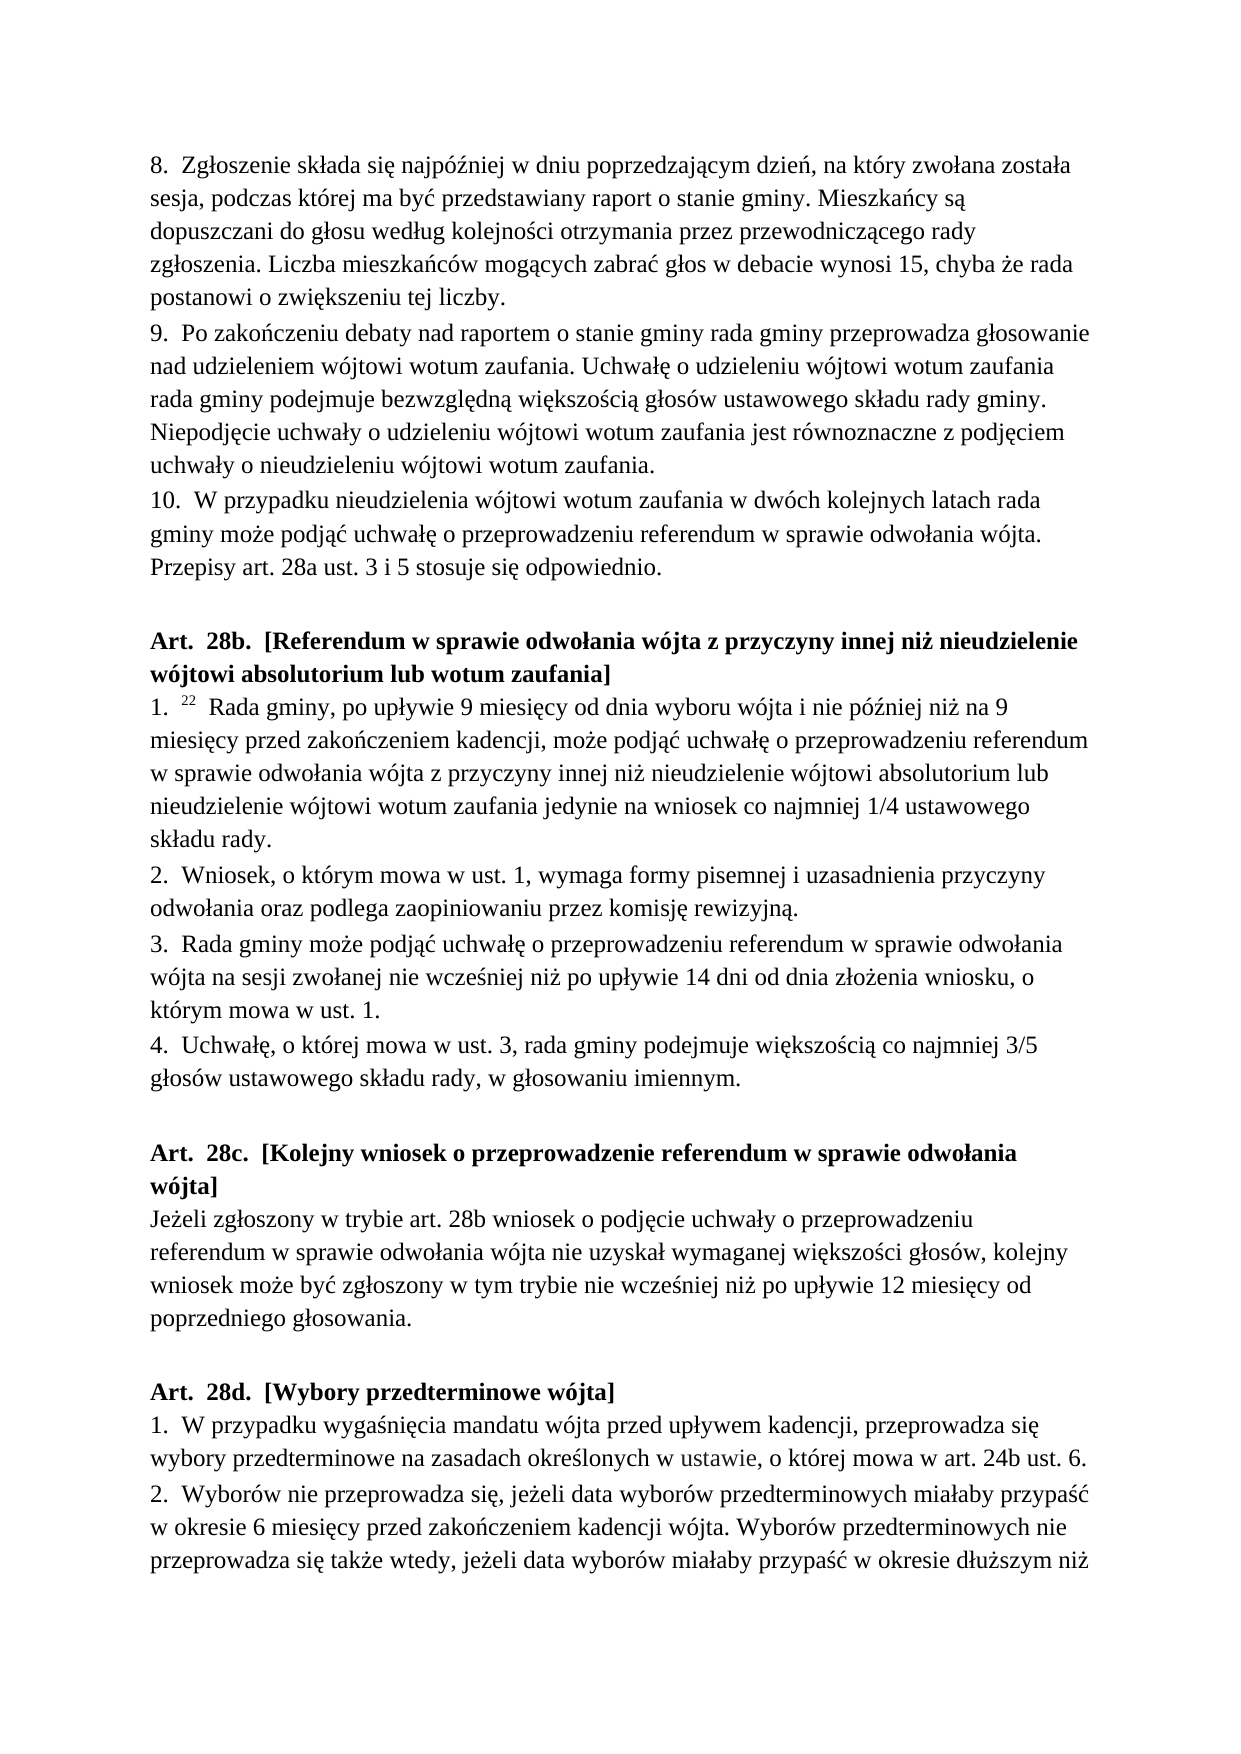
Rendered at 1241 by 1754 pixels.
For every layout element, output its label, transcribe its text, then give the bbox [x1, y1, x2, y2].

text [150, 1479, 1090, 1574]
text 4. Uchwałę, o której mowa w ust. 3, rada gminy podejmuje większością co najmniej 3/5 głosów ustawowego składu rady, w głosowaniu imiennym. [150, 1030, 1090, 1092]
text 9. Po zakończeniu debaty nad raportem o stanie gminy rada gminy przeprowadza głosowanie nad udzieleniem wójtowi wotum zaufania. Uchwałę o udzieleniu wójtowi wotum zaufania rada gminy podejmuje bezwzględną większością głosów ustawowego składu rady gminy. Niepodjęcie uchwały o udzieleniu wójtowi wotum zaufania jest równoznaczne z podjęciem uchwały o nieudzieleniu wójtowi wotum zaufania. [150, 318, 1090, 479]
text 10. W przypadku nieudzielenia wójtowi wotum zaufania w dwóch kolejnych latach rada gminy może podjąć uchwałę o przeprowadzeniu referendum w sprawie odwołania wójta. Przepisy art. 28a ust. 3 i 5 stosuje się odpowiednio. [150, 486, 1090, 580]
text Art. 28b. [Referendum w sprawie odwołania wójta z przyczyny innej niż nieudzielenie wójtowi absolutorium lub wotum zaufania] [150, 626, 1090, 688]
text Jeżeli zgłoszony w trybie art. 28b wniosek o podjęcie uchwały o przeprowadzeniu referendum w sprawie odwołania wójta nie uzyskał wymaganej większości głosów, kolejny wniosek może być zgłoszony w tym trybie nie wcześniej niż po upływie 12 miesięcy od poprzedniego głosowania. [150, 1204, 1090, 1332]
text Art. 28d. [Wybory przedterminowe wójta] [150, 1377, 1090, 1406]
text 8. Zgłoszenie składa się najpóźniej w dniu poprzedzającym dzień, na który zwołana została sesja, podczas której ma być przedstawiany raport o stanie gminy. Mieszkańcy są dopuszczani do głosu według kolejności otrzymania przez przewodniczącego rady zgłoszenia. Liczba mieszkańców mogących zabrać głos w debacie wynosi 15, chyba że rada postanowi o zwiększeniu tej liczby. [150, 150, 1090, 311]
text 2. Wniosek, o którym mowa w ust. 1, wymaga formy pisemnej i uzasadnienia przyczyny odwołania oraz podlega zaopiniowaniu przez komisję rewizyjną. [150, 860, 1090, 922]
text 1. W przypadku wygaśnięcia mandatu wójta przed upływem kadencji, przeprowadza się wybory przedterminowe na zasadach określonych w ustawie, o której mowa w art. 24b ust. 6. [150, 1410, 1090, 1472]
text Art. 28c. [Kolejny wniosek o przeprowadzenie referendum w sprawie odwołania wójta] [150, 1138, 1090, 1199]
text 1. 22 Rada gminy, po upływie 9 miesięcy od dnia wyboru wójta i nie później niż na 9 miesięcy przed zakończeniem kadencji, może podjąć uchwałę o przeprowadzeniu referendum w sprawie odwołania wójta z przyczyny innej niż nieudzielenie wójtowi absolutorium lub nieudzielenie wójtowi wotum zaufania jedynie na wniosek co najmniej 1/4 ustawowego składu rady. [150, 692, 1090, 853]
text 3. Rada gminy może podjąć uchwałę o przeprowadzeniu referendum w sprawie odwołania wójta na sesji zwołanej nie wcześniej niż po upływie 14 dni od dnia złożenia wniosku, o którym mowa w ust. 1. [150, 929, 1090, 1023]
